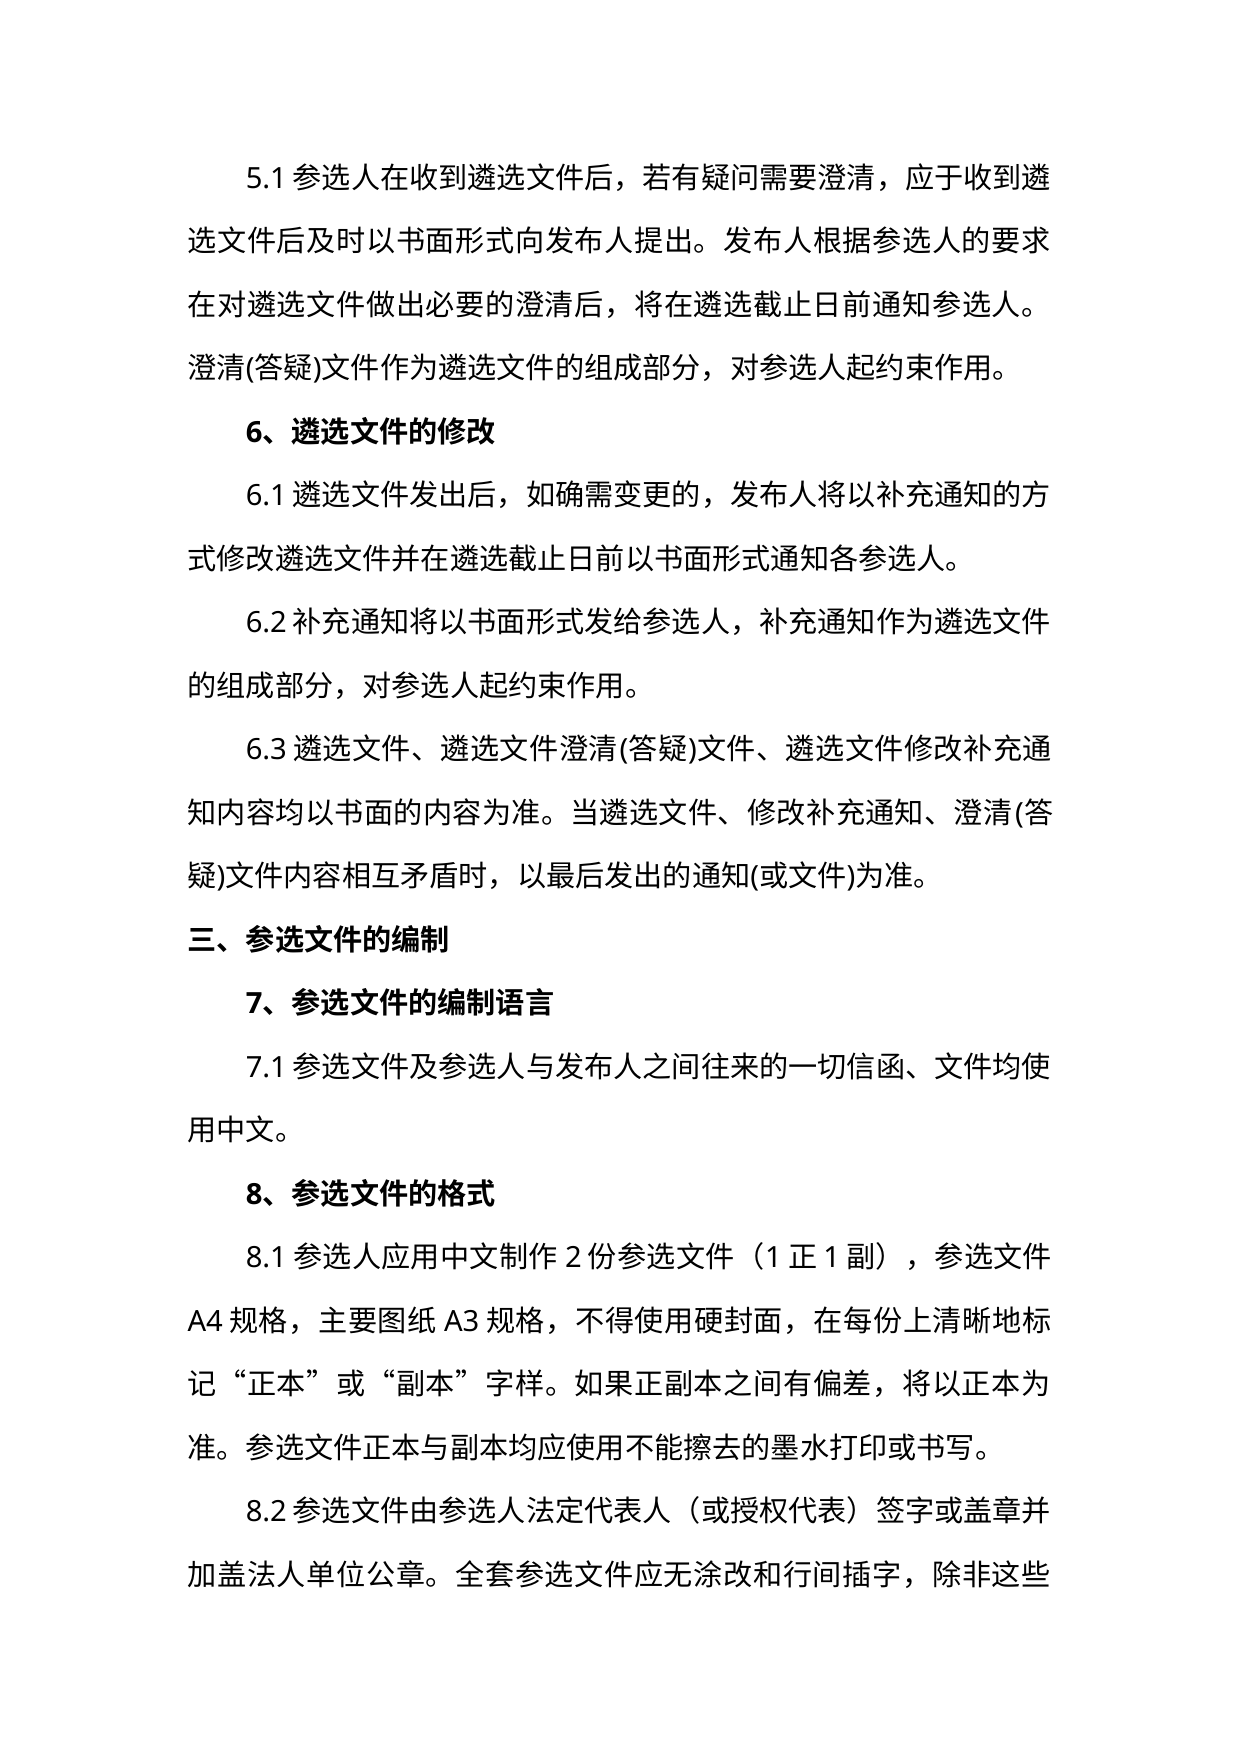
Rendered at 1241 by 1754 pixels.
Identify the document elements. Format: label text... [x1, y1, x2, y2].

text 三、参选文件的编制 [187, 916, 1053, 959]
text 6、遴选文件的修改 [187, 408, 1053, 451]
text 6.3遴选文件、遴选文件澄清(答疑)文件、遴选文件修改补充通知内容均以书面的内容为准。当遴选文件、修改补充通知、澄清(答疑)文件内容相互矛盾时，以最后发出的通知(或文件)为准。 [187, 726, 1053, 895]
text 6.1遴选文件发出后，如确需变更的，发布人将以补充通知的方式修改遴选文件并在遴选截止日前以书面形式通知各参选人。 [187, 472, 1053, 578]
text 8、参选文件的格式 [187, 1170, 1053, 1213]
text 5.1参选人在收到遴选文件后，若有疑问需要澄清，应于收到遴选文件后及时以书面形式向发布人提出。发布人根据参选人的要求在对遴选文件做出必要的澄清后，将在遴选截止日前通知参选人。澄清(答疑)文件作为遴选文件的组成部分，对参选人起约束作用。 [187, 154, 1053, 387]
text 7、参选文件的编制语言 [187, 980, 1053, 1022]
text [187, 1488, 1053, 1594]
text 6.2补充通知将以书面形式发给参选人，补充通知作为遴选文件的组成部分，对参选人起约束作用。 [187, 599, 1053, 704]
text 7.1参选文件及参选人与发布人之间往来的一切信函、文件均使用中文。 [187, 1043, 1053, 1149]
text 8.1参选人应用中文制作2份参选文件（1正1副），参选文件A4规格，主要图纸A3规格，不得使用硬封面，在每份上清晰地标记“正本”或“副本”字样。如果正副本之间有偏差，将以正本为准。参选文件正本与副本均应使用不能擦去的墨水打印或书写。 [187, 1234, 1053, 1467]
